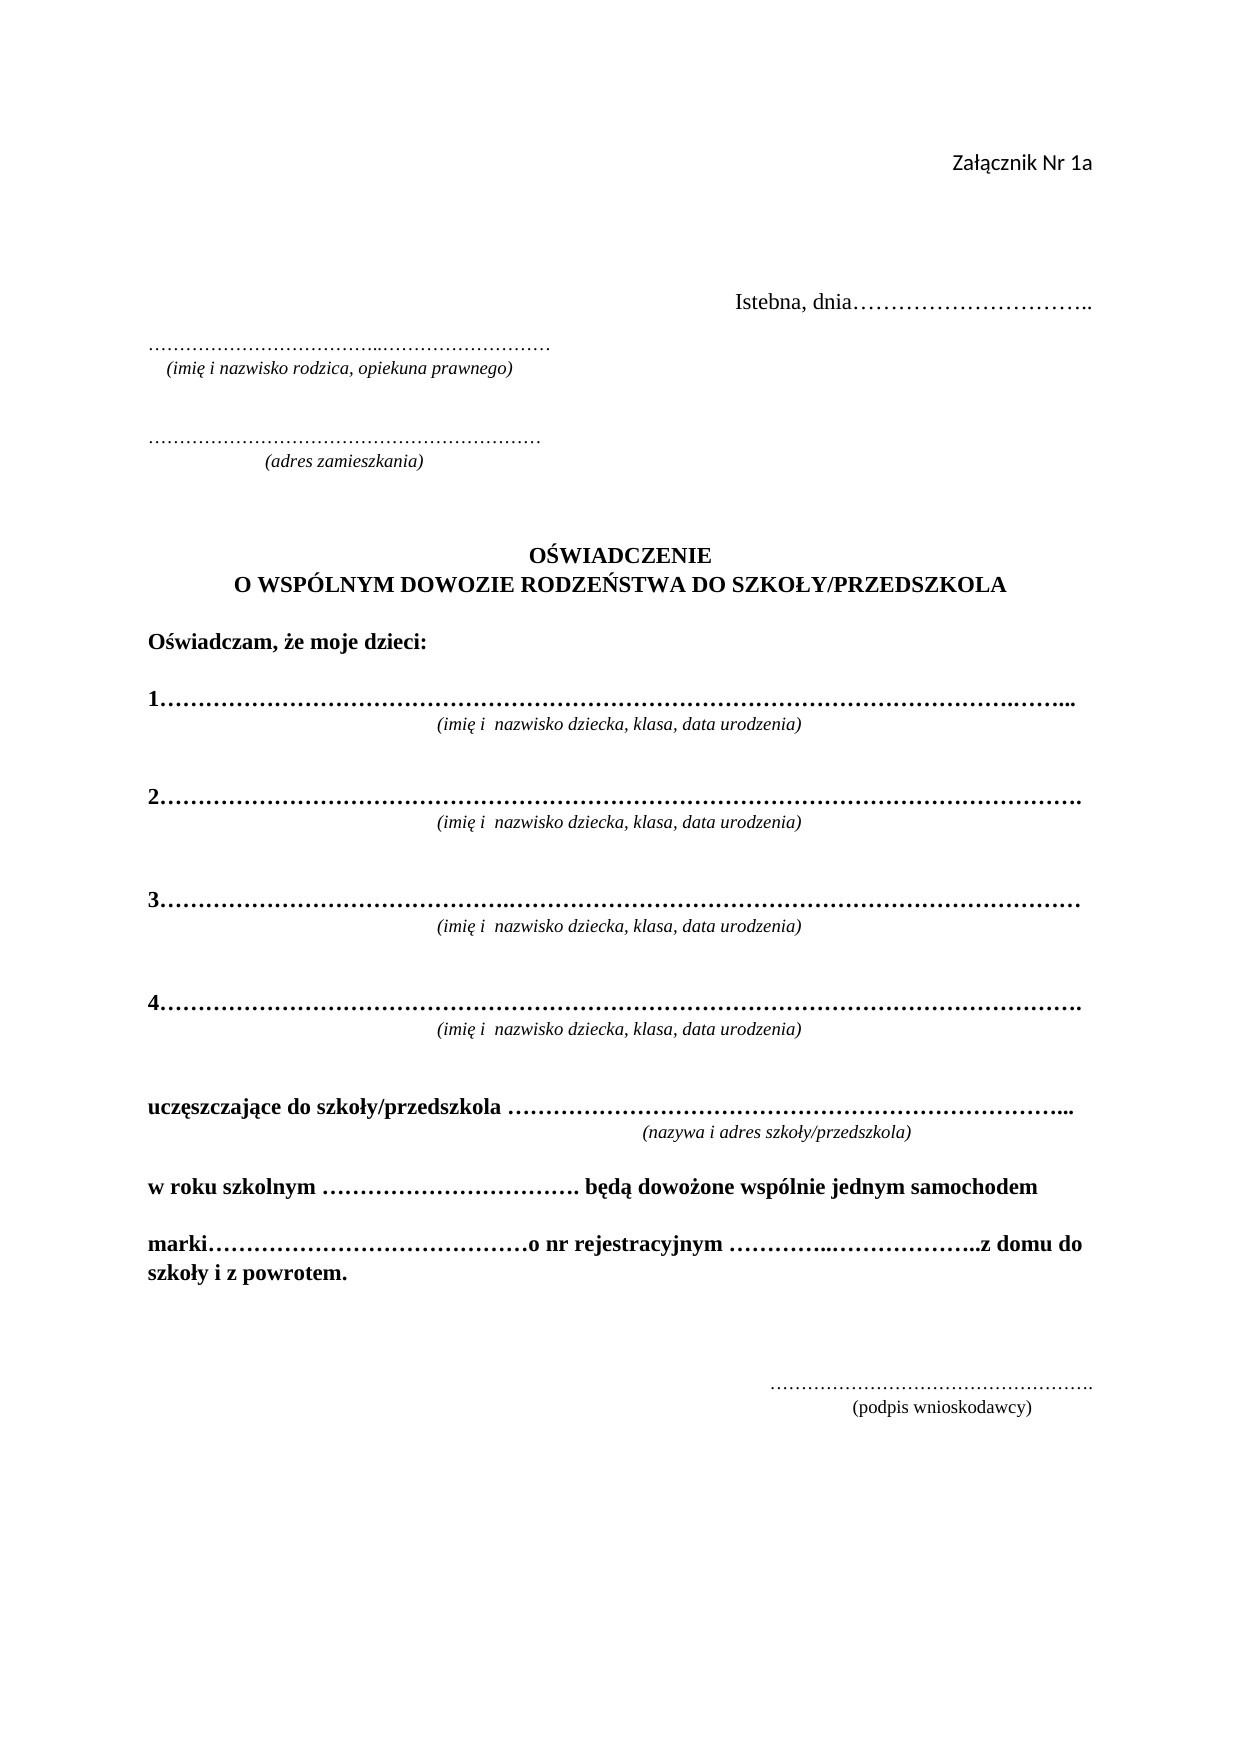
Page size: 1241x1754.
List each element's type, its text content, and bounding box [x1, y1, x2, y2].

text OŚWIADCZENIE [148, 542, 1093, 569]
text (adres zamieszkania) [148, 449, 1093, 471]
text marki……………………………………o nr rejestracyjnym …………..………………..z domu do szkoły i z powrotem. [148, 1230, 1093, 1285]
text (podpis wnioskodawcy) [148, 1396, 1093, 1417]
text (imię i nazwisko dziecka, klasa, data urodzenia) [148, 713, 1093, 734]
text (imię i nazwisko dziecka, klasa, data urodzenia) [148, 1018, 1093, 1039]
text (imię i nazwisko dziecka, klasa, data urodzenia) [148, 914, 1093, 936]
text ………………………………..……………………… [148, 333, 1093, 355]
text Załącznik Nr 1a [148, 148, 1093, 176]
text (imię i nazwisko dziecka, klasa, data urodzenia) [148, 811, 1093, 833]
text Istebna, dnia………………………….. [148, 288, 1093, 314]
text 2…………………………………………………………………………………………………………. [148, 783, 1093, 809]
text w roku szkolnym ……………………………. będą dowożone wspólnie jednym samochodem [148, 1173, 1093, 1199]
text 1………………………………………………………………………………………………….……... [148, 684, 1093, 711]
text ……………………………………………. [148, 1372, 1093, 1394]
text (imię i nazwisko rodzica, opiekuna prawnego) [148, 357, 1093, 378]
text Oświadczam, że moje dzieci: [148, 628, 1093, 654]
text (nazywa i adres szkoły/przedszkola) [148, 1121, 1093, 1143]
text 3……………………………………….………………………………………………………………… [148, 886, 1093, 912]
text O WSPÓLNYM DOWOZIE RODZEŃSTWA DO SZKOŁY/PRZEDSZKOLA [148, 571, 1093, 597]
text uczęszczające do szkoły/przedszkola ………………………………………………………………... [148, 1093, 1093, 1119]
text 4…………………………………………………………………………………………………………. [148, 989, 1093, 1016]
text ……………………………………………………… [148, 426, 1093, 448]
